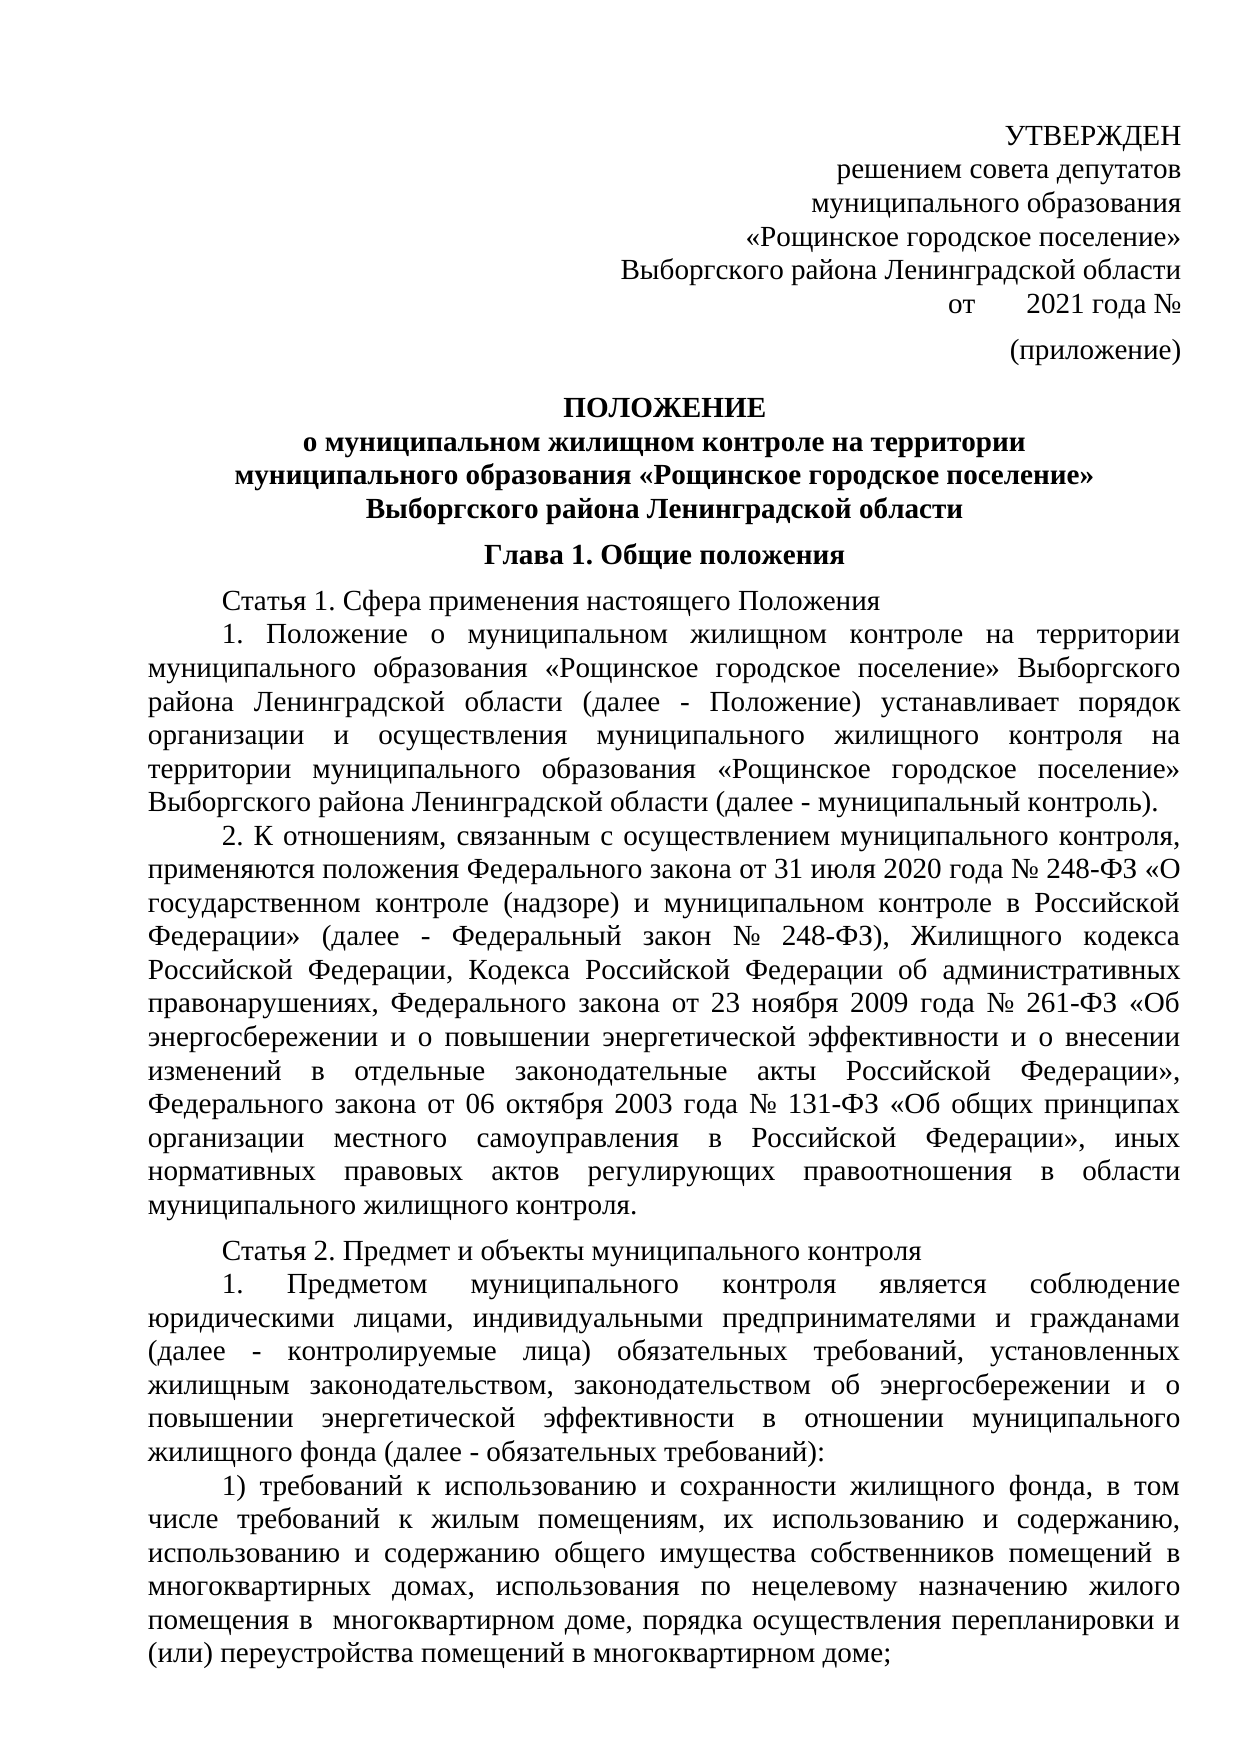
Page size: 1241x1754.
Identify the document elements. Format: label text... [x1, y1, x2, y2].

text Глава 1. Общие положения [148, 537, 1181, 571]
text Статья 1. Сфера применения настоящего Положения [148, 583, 1181, 617]
text УТВЕРЖДЕН [148, 118, 1181, 152]
text (приложение) [148, 332, 1181, 365]
text решением совета депутатов [148, 152, 1181, 185]
text ПОЛОЖЕНИЕ [148, 390, 1181, 424]
text от 2021 года № [148, 286, 1181, 319]
text 1) требований к использованию и сохранности жилищного фонда, в том числе требований к жилым помещениям, их использованию и содержанию, использованию и содержанию общего имущества собственников помещений в многоквартирных домах, использования по нецелевому назначению жилого помещения в многоквартирном доме, порядка осуществления перепланировки и (или) переустройства помещений в многоквартирном доме; [148, 1468, 1181, 1669]
text муниципального образования «Рощинское городское поселение» Выборгского района Ленинградской области [148, 457, 1181, 524]
text Статья 2. Предмет и объекты муниципального контроля [148, 1233, 1181, 1266]
text о муниципальном жилищном контроле на территории [148, 424, 1181, 457]
text муниципального образования [148, 185, 1181, 219]
text 2. К отношениям, связанным с осуществлением муниципального контроля, применяются положения Федерального закона от 31 июля 2020 года № 248-ФЗ «О государственном контроле (надзоре) и муниципальном контроле в Российской Федерации» (далее - Федеральный закон № 248-ФЗ), Жилищного кодекса Российской Федерации, Кодекса Российской Федерации об административных правонарушениях, Федерального закона от 23 ноября 2009 года № 261-ФЗ «Об энергосбережении и о повышении энергетической эффективности и о внесении изменений в отдельные законодательные акты Российской Федерации», Федерального закона от 06 октября 2003 года № 131-ФЗ «Об общих принципах организации местного самоуправления в Российской Федерации», иных нормативных правовых актов регулирующих правоотношения в области муниципального жилищного контроля. [148, 818, 1181, 1220]
text Выборгского района Ленинградской области [148, 252, 1181, 286]
text «Рощинское городское поселение» [148, 219, 1181, 252]
text 1. Предметом муниципального контроля является соблюдение юридическими лицами, индивидуальными предпринимателями и гражданами (далее - контролируемые лица) обязательных требований, установленных жилищным законодательством, законодательством об энергосбережении и о повышении энергетической эффективности в отношении муниципального жилищного фонда (далее - обязательных требований): [148, 1266, 1181, 1468]
text 1. Положение о муниципальном жилищном контроле на территории муниципального образования «Рощинское городское поселение» Выборгского района Ленинградской области (далее - Положение) устанавливает порядок организации и осуществления муниципального жилищного контроля на территории муниципального образования «Рощинское городское поселение» Выборгского района Ленинградской области (далее - муниципальный контроль). [148, 617, 1181, 818]
